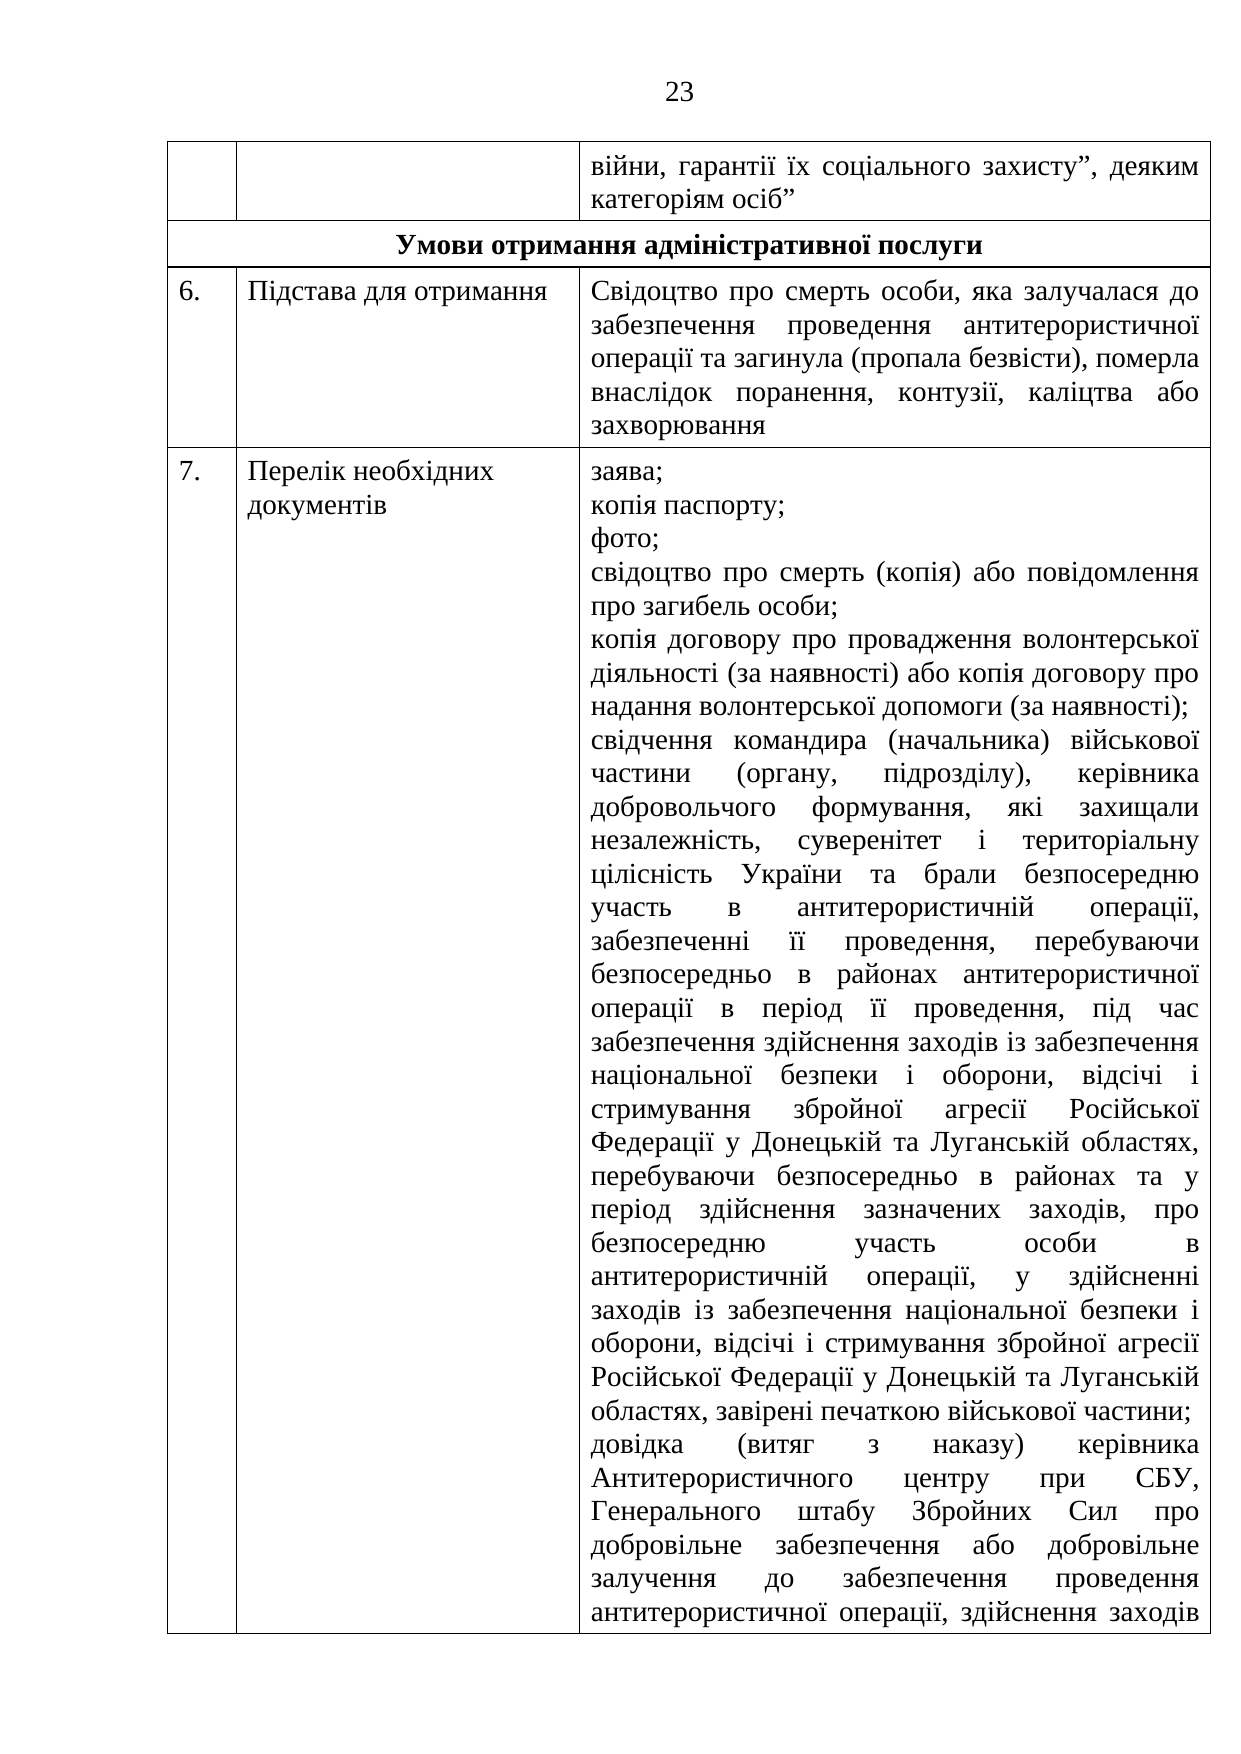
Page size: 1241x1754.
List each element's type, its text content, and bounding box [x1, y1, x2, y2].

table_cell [237, 142, 579, 220]
table_cell Свідоцтво про смерть особи, яка залучалася до забезпечення проведення антитерористичної операції та загинула (пропала безвісти), померла внаслідок поранення, контузії, каліцтва або захворювання [580, 268, 1210, 447]
table_cell 7. [168, 448, 236, 1633]
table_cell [237, 448, 579, 1633]
table_cell Умови отримання адміністративної послуги [168, 221, 1210, 266]
table_cell 6. [168, 268, 236, 447]
table_cell Підстава для отримання [237, 268, 579, 447]
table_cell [580, 448, 1210, 1633]
table_cell 5. [168, 142, 236, 220]
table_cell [580, 142, 1210, 220]
